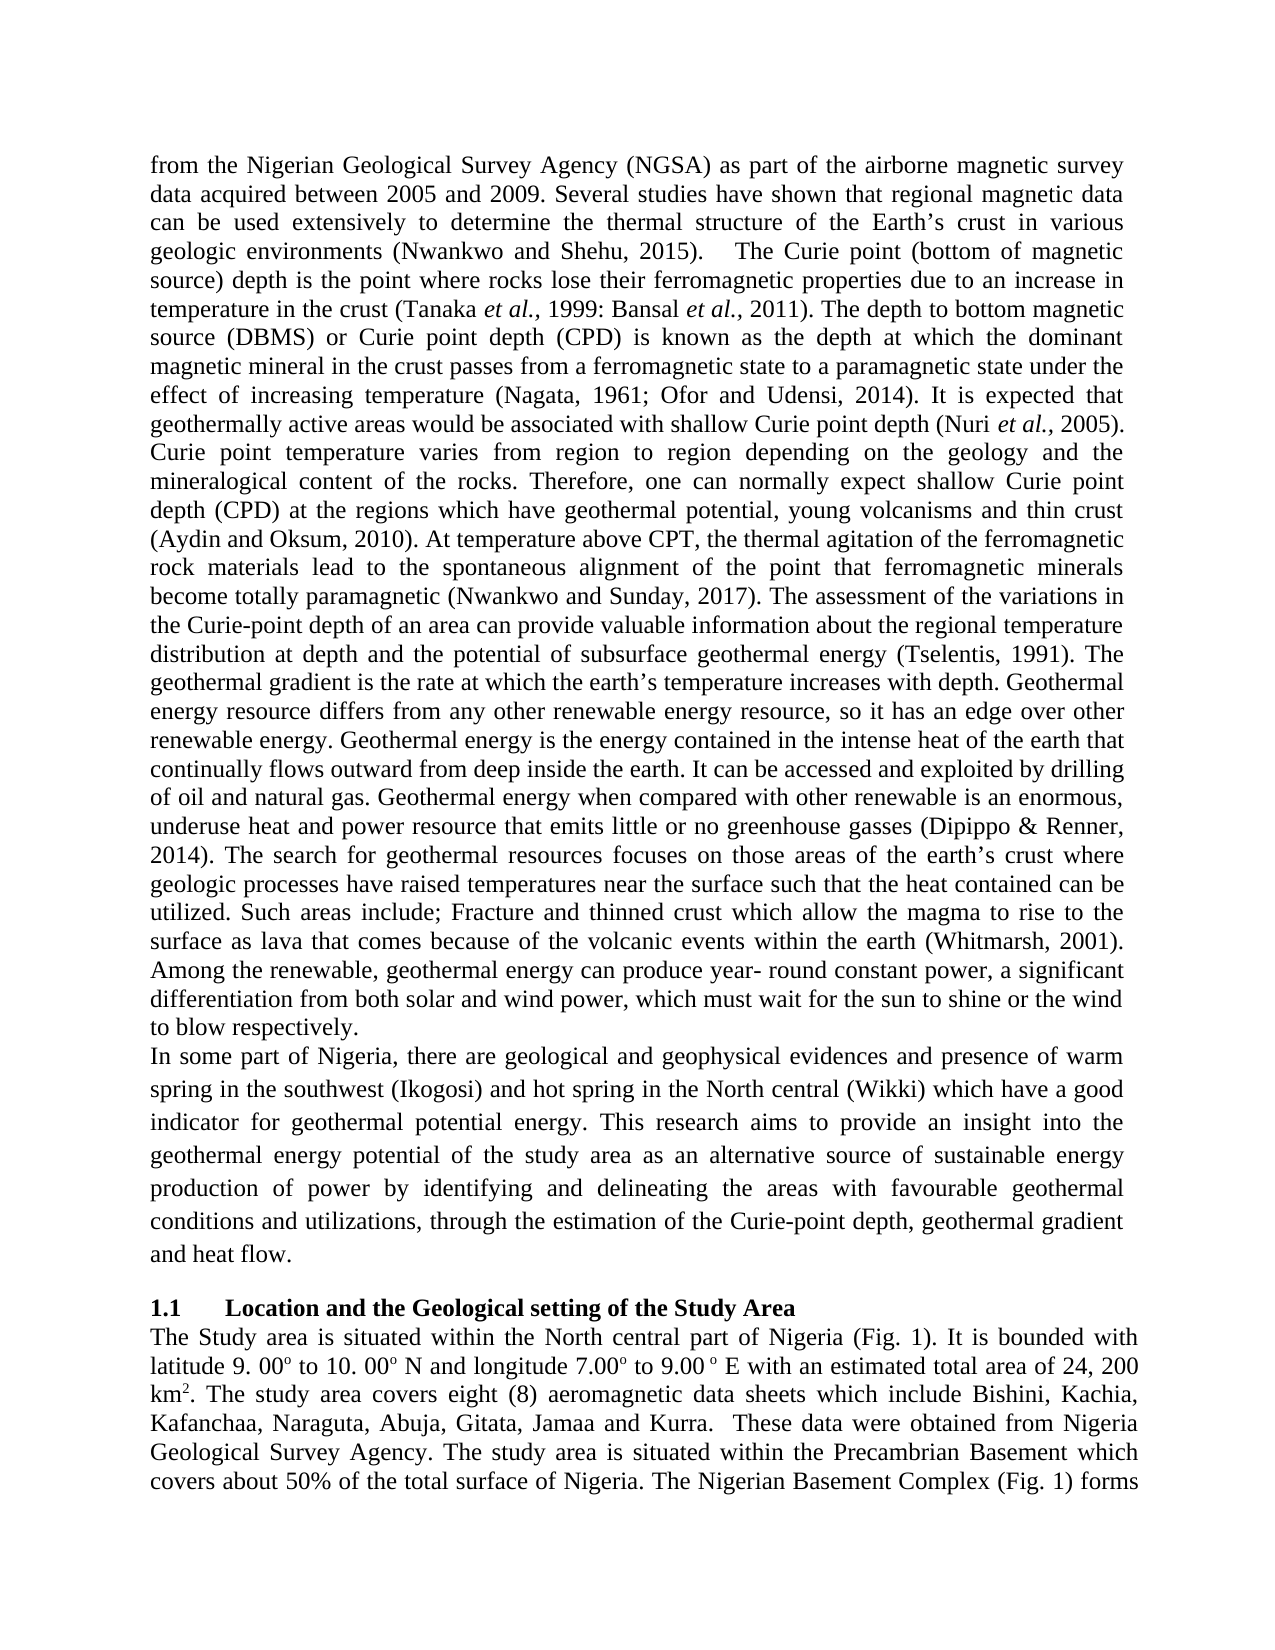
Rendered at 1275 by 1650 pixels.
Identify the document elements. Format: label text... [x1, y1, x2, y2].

text 1.1 Location and the Geological setting of the Study Area [150, 1293, 1125, 1322]
text In some part of Nigeria, there are geological and geophysical evidences and presence of warm spring in the southwest (Ikogosi) and hot spring in the North central (Wikki) which have a good indicator for geothermal potential energy. This research aims to provide an insight into the geothermal energy potential of the study area as an alternative source of sustainable energy production of power by identifying and delineating the areas with favourable geothermal conditions and utilizations, through the estimation of the Curie-point depth, geothermal gradient and heat flow. [150, 1041, 1125, 1268]
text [150, 1322, 1140, 1494]
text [150, 150, 1125, 1041]
